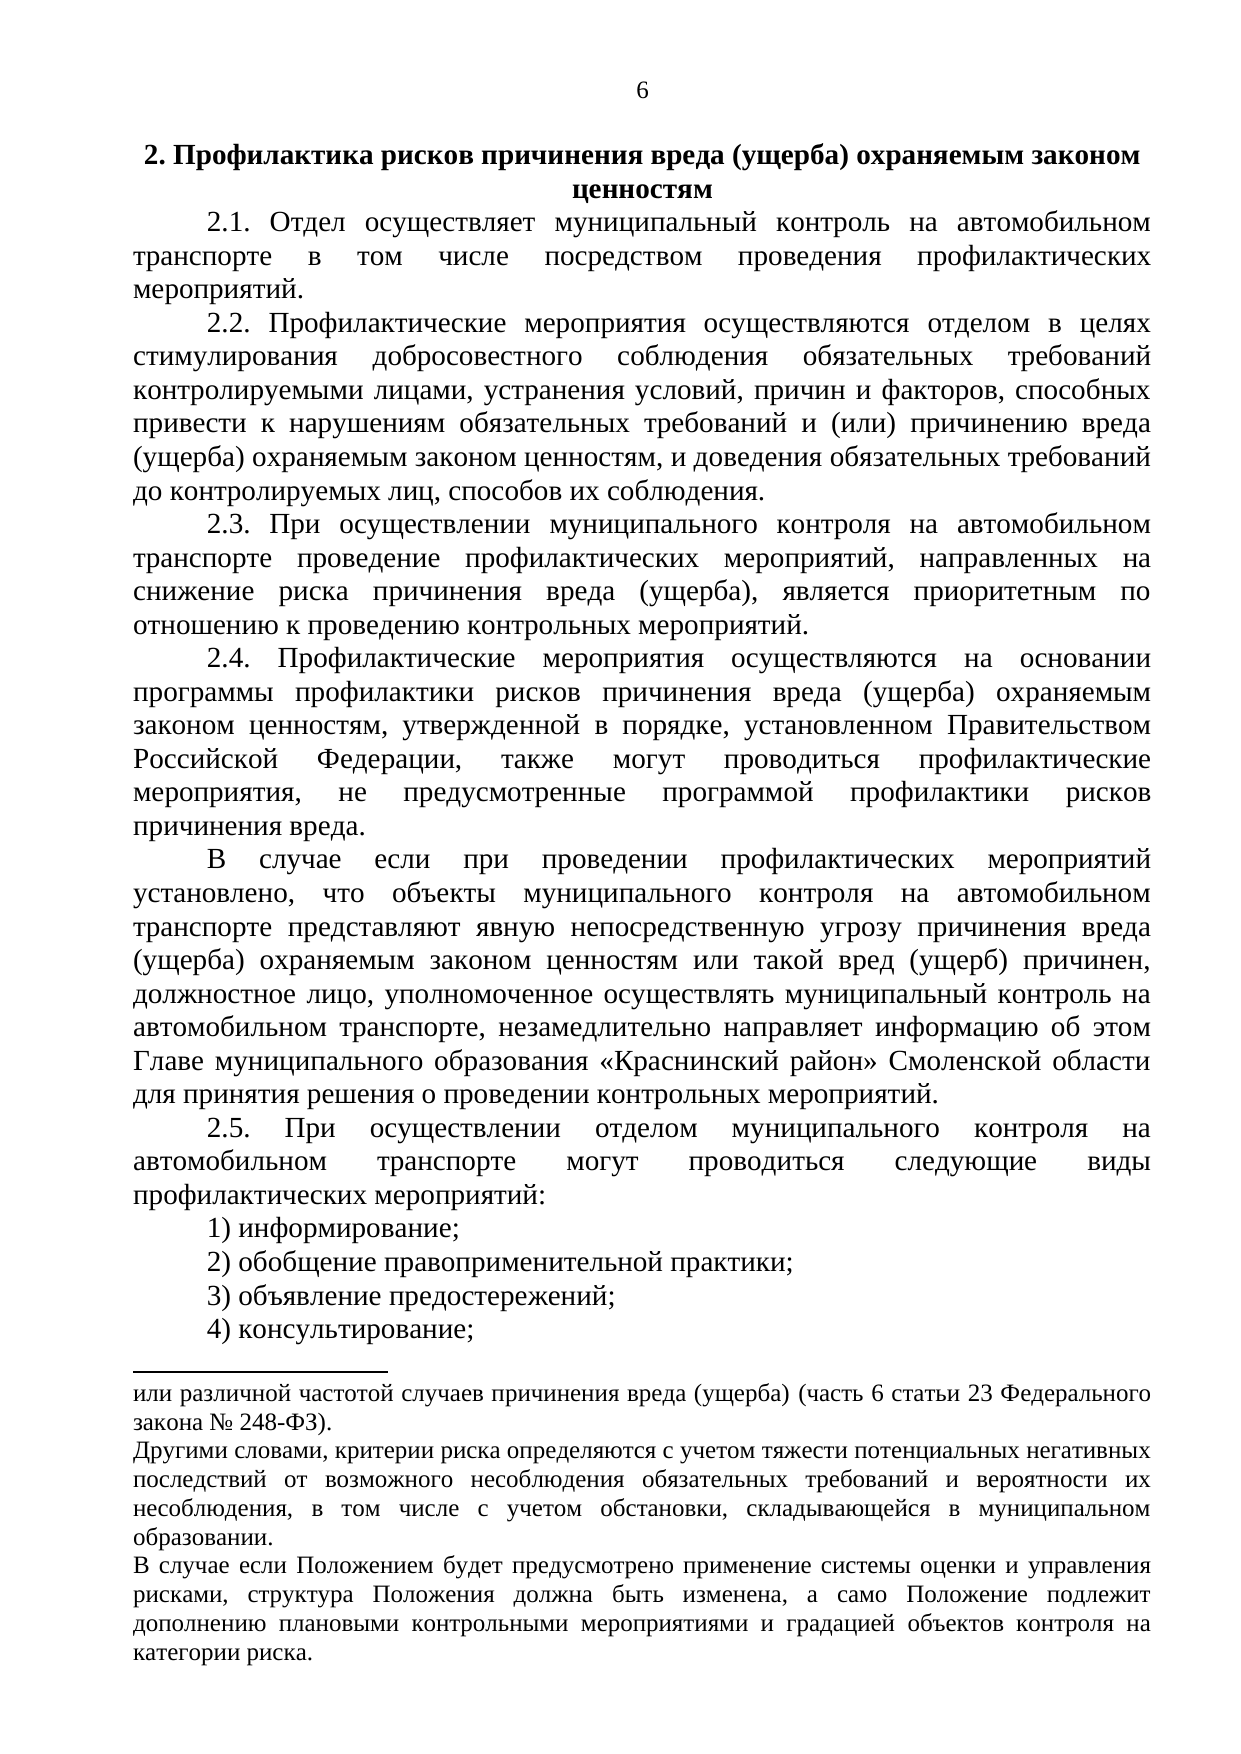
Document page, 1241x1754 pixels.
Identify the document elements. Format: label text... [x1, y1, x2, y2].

text В случае если при проведении профилактических мероприятий установлено, что объекты муниципального контроля на автомобильном транспорте представляют явную непосредственную угрозу причинения вреда (ущерба) охраняемым законом ценностям или такой вред (ущерб) причинен, должностное лицо, уполномоченное осуществлять муниципальный контроль на автомобильном транспорте, незамедлительно направляет информацию об этом Главе муниципального образования «Краснинский район» Смоленской области для принятия решения о проведении контрольных мероприятий. [133, 842, 1152, 1110]
text 4) консультирование; [133, 1311, 1152, 1345]
text 2.1. Отдел осуществляет муниципальный контроль на автомобильном транспорте в том числе посредством проведения профилактических мероприятий. [133, 204, 1152, 305]
text 2. Профилактика рисков причинения вреда (ущерба) охраняемым законом ценностям [133, 137, 1152, 204]
text 2.2. Профилактические мероприятия осуществляются отделом в целях стимулирования добросовестного соблюдения обязательных требований контролируемыми лицами, устранения условий, причин и факторов, способных привести к нарушениям обязательных требований и (или) причинению вреда (ущерба) охраняемым законом ценностям, и доведения обязательных требований до контролируемых лиц, способов их соблюдения. [133, 305, 1152, 506]
text 2) обобщение правоприменительной практики; [133, 1244, 1152, 1278]
text 1) информирование; [133, 1211, 1152, 1244]
text 2.3. При осуществлении муниципального контроля на автомобильном транспорте проведение профилактических мероприятий, направленных на снижение риска причинения вреда (ущерба), является приоритетным по отношению к проведению контрольных мероприятий. [133, 506, 1152, 640]
text 2.5. При осуществлении отделом муниципального контроля на автомобильном транспорте могут проводиться следующие виды профилактических мероприятий: [133, 1110, 1152, 1211]
text 3) объявление предостережений; [133, 1278, 1152, 1311]
text 2.4. Профилактические мероприятия осуществляются на основании программы профилактики рисков причинения вреда (ущерба) охраняемым законом ценностям, утвержденной в порядке, установленном Правительством Российской Федерации, также могут проводиться профилактические мероприятия, не предусмотренные программой профилактики рисков причинения вреда. [133, 640, 1152, 842]
